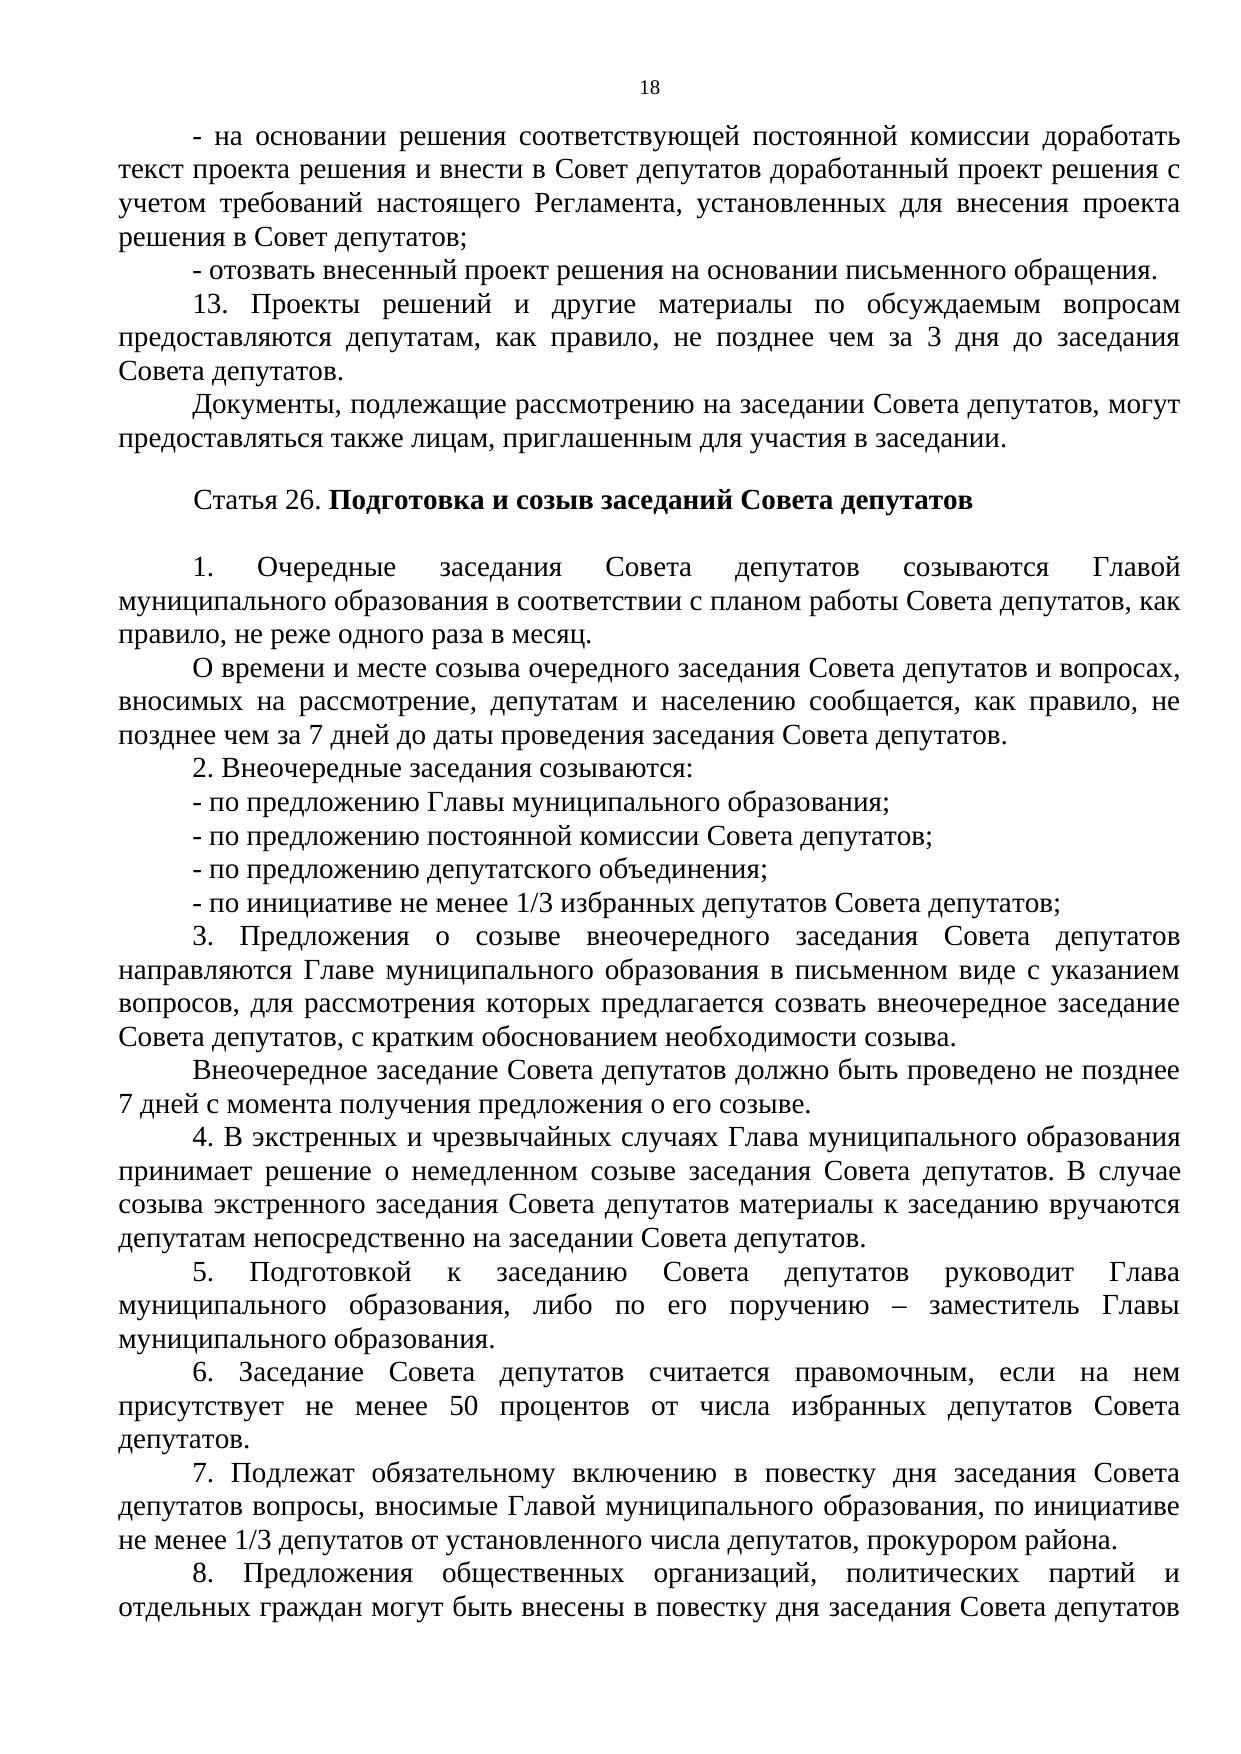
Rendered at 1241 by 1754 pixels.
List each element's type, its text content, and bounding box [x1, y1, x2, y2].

text 5. Подготовкой к заседанию Совета депутатов руководит Глава муниципального образования, либо по его поручению – заместитель Главы муниципального образования. [118, 1254, 1181, 1354]
text - на основании решения соответствующей постоянной комиссии доработать текст проекта решения и внести в Совет депутатов доработанный проект решения с учетом требований настоящего Регламента, установленных для внесения проекта решения в Совет депутатов; [118, 118, 1181, 252]
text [118, 1556, 1181, 1623]
text 13. Проекты решений и другие материалы по обсуждаемым вопросам предоставляются депутатам, как правило, не позднее чем за 3 дня до заседания Совета депутатов. [118, 286, 1181, 386]
text 6. Заседание Совета депутатов считается правомочным, если на нем присутствует не менее 50 процентов от числа избранных депутатов Совета депутатов. [118, 1354, 1181, 1455]
text - по предложению Главы муниципального образования; [118, 784, 1181, 818]
text 4. В экстренных и чрезвычайных случаях Глава муниципального образования принимает решение о немедленном созыве заседания Совета депутатов. В случае созыва экстренного заседания Совета депутатов материалы к заседанию вручаются депутатам непосредственно на заседании Совета депутатов. [118, 1119, 1181, 1254]
text - отозвать внесенный проект решения на основании письменного обращения. [118, 252, 1181, 286]
text 2. Внеочередные заседания созываются: [118, 751, 1181, 784]
text - по предложению депутатского объединения; [118, 851, 1181, 885]
text - по предложению постоянной комиссии Совета депутатов; [118, 818, 1181, 851]
text О времени и месте созыва очередного заседания Совета депутатов и вопросах, вносимых на рассмотрение, депутатам и населению сообщается, как правило, не позднее чем за 7 дней до даты проведения заседания Совета депутатов. [118, 650, 1181, 751]
text - по инициативе не менее 1/3 избранных депутатов Совета депутатов; [118, 885, 1181, 918]
text 1. Очередные заседания Совета депутатов созываются Главой муниципального образования в соответствии с планом работы Совета депутатов, как правило, не реже одного раза в месяц. [118, 549, 1181, 650]
text Документы, подлежащие рассмотрению на заседании Совета депутатов, могут предоставляться также лицам, приглашенным для участия в заседании. [118, 386, 1181, 453]
text Внеочередное заседание Совета депутатов должно быть проведено не позднее 7 дней с момента получения предложения о его созыве. [118, 1052, 1181, 1119]
text 3. Предложения о созыве внеочередного заседания Совета депутатов направляются Главе муниципального образования в письменном виде с указанием вопросов, для рассмотрения которых предлагается созвать внеочередное заседание Совета депутатов, с кратким обоснованием необходимости созыва. [118, 918, 1181, 1052]
text 7. Подлежат обязательному включению в повестку дня заседания Совета депутатов вопросы, вносимые Главой муниципального образования, по инициативе не менее 1/3 депутатов от установленного числа депутатов, прокурором района. [118, 1455, 1181, 1556]
text Статья 26. Подготовка и созыв заседаний Совета депутатов [193, 482, 1181, 516]
